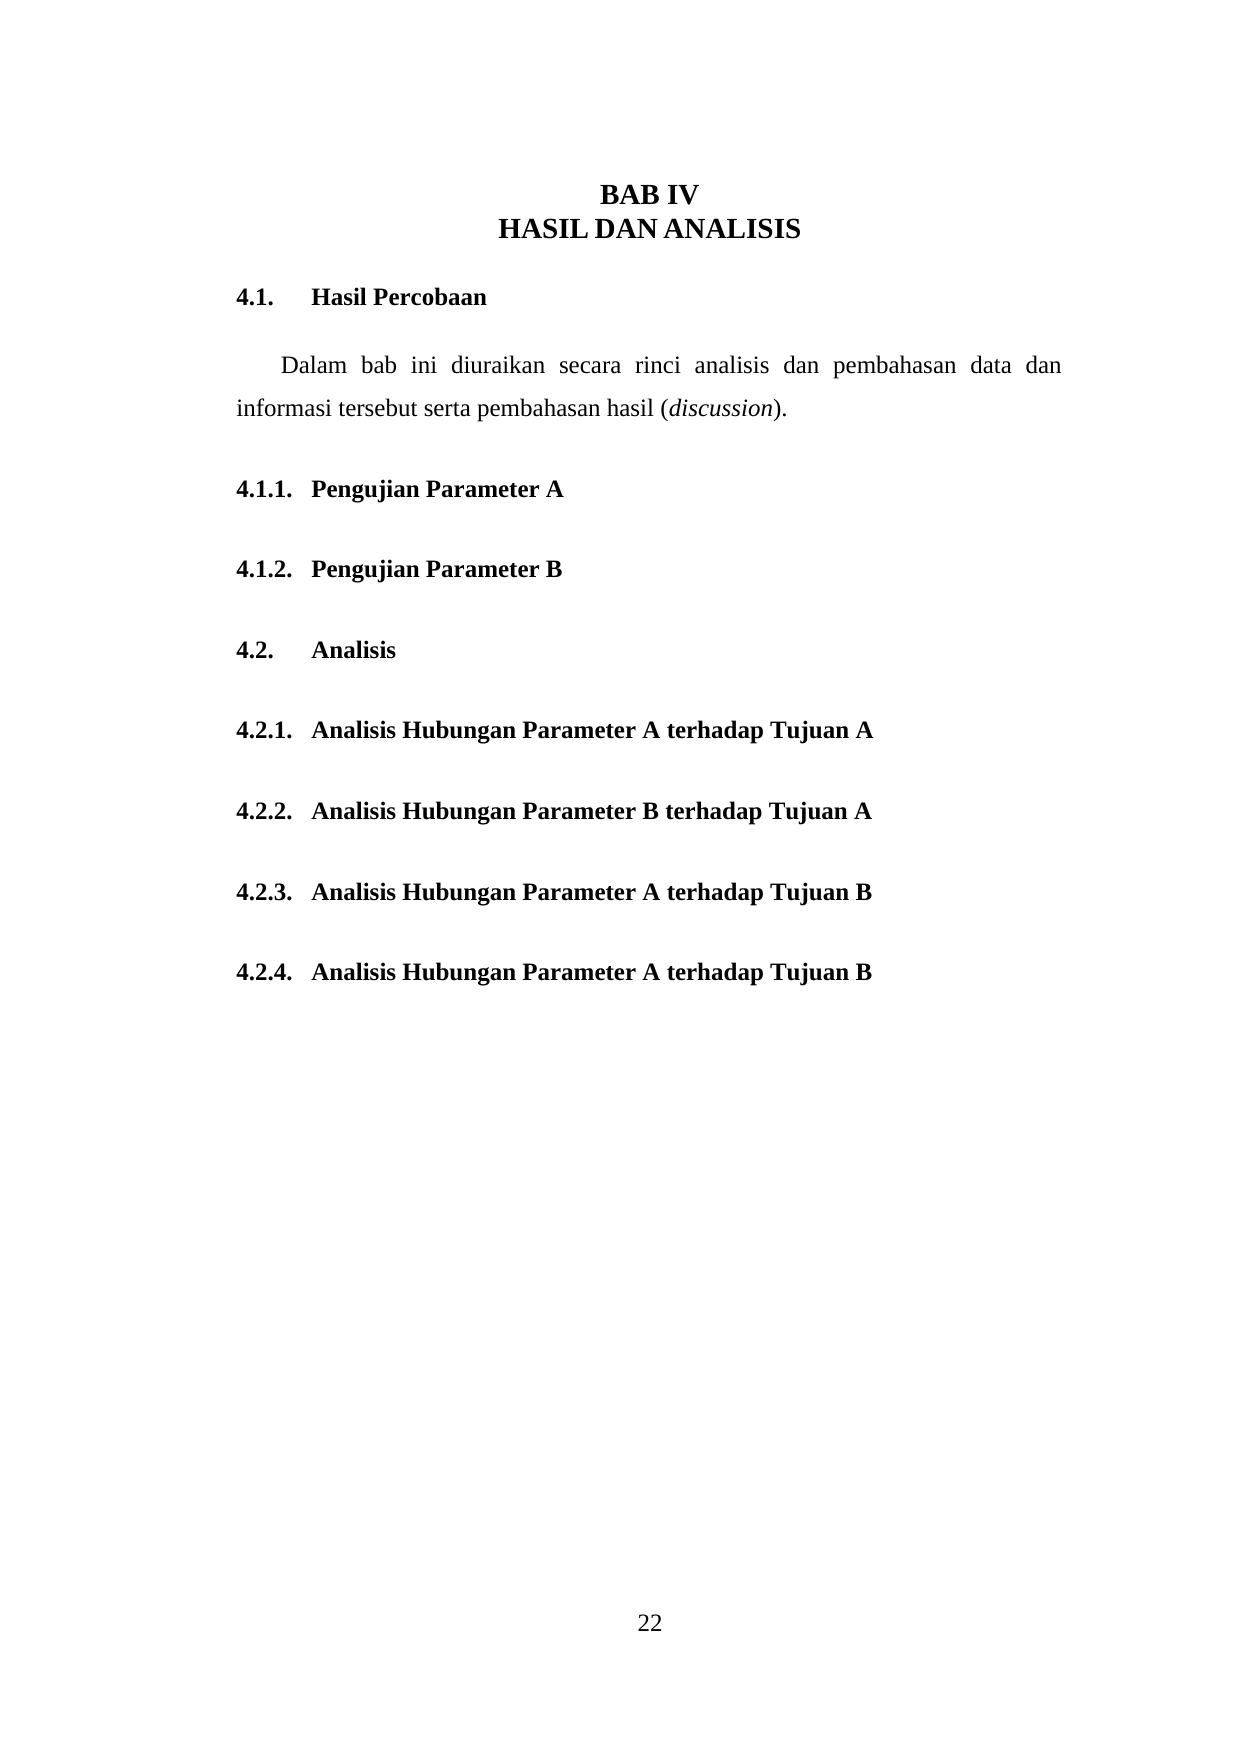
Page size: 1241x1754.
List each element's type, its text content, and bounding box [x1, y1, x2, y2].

list 4.2.1. Analisis Hubungan Parameter A terhadap Tujuan A [236, 716, 1063, 744]
list 4.2.2. Analisis Hubungan Parameter B terhadap Tujuan A [236, 796, 1063, 825]
list 4.1.2. Pengujian Parameter B [236, 554, 1063, 583]
list 4.2.4. Analisis Hubungan Parameter A terhadap Tujuan B [236, 957, 1063, 986]
list 4.1.1. Pengujian Parameter A [236, 474, 1063, 502]
text Dalam bab ini diuraikan secara rinci analisis dan pembahasan data dan informasi tersebut serta pembahasan hasil (discussion). [236, 350, 1063, 422]
list 4.1. Hasil Percobaan [236, 282, 1063, 311]
text BAB IV HASIL DAN ANALISIS [236, 177, 1063, 244]
list 4.2.3. Analisis Hubungan Parameter A terhadap Tujuan B [236, 877, 1063, 906]
list 4.2. Analisis [236, 635, 1063, 664]
